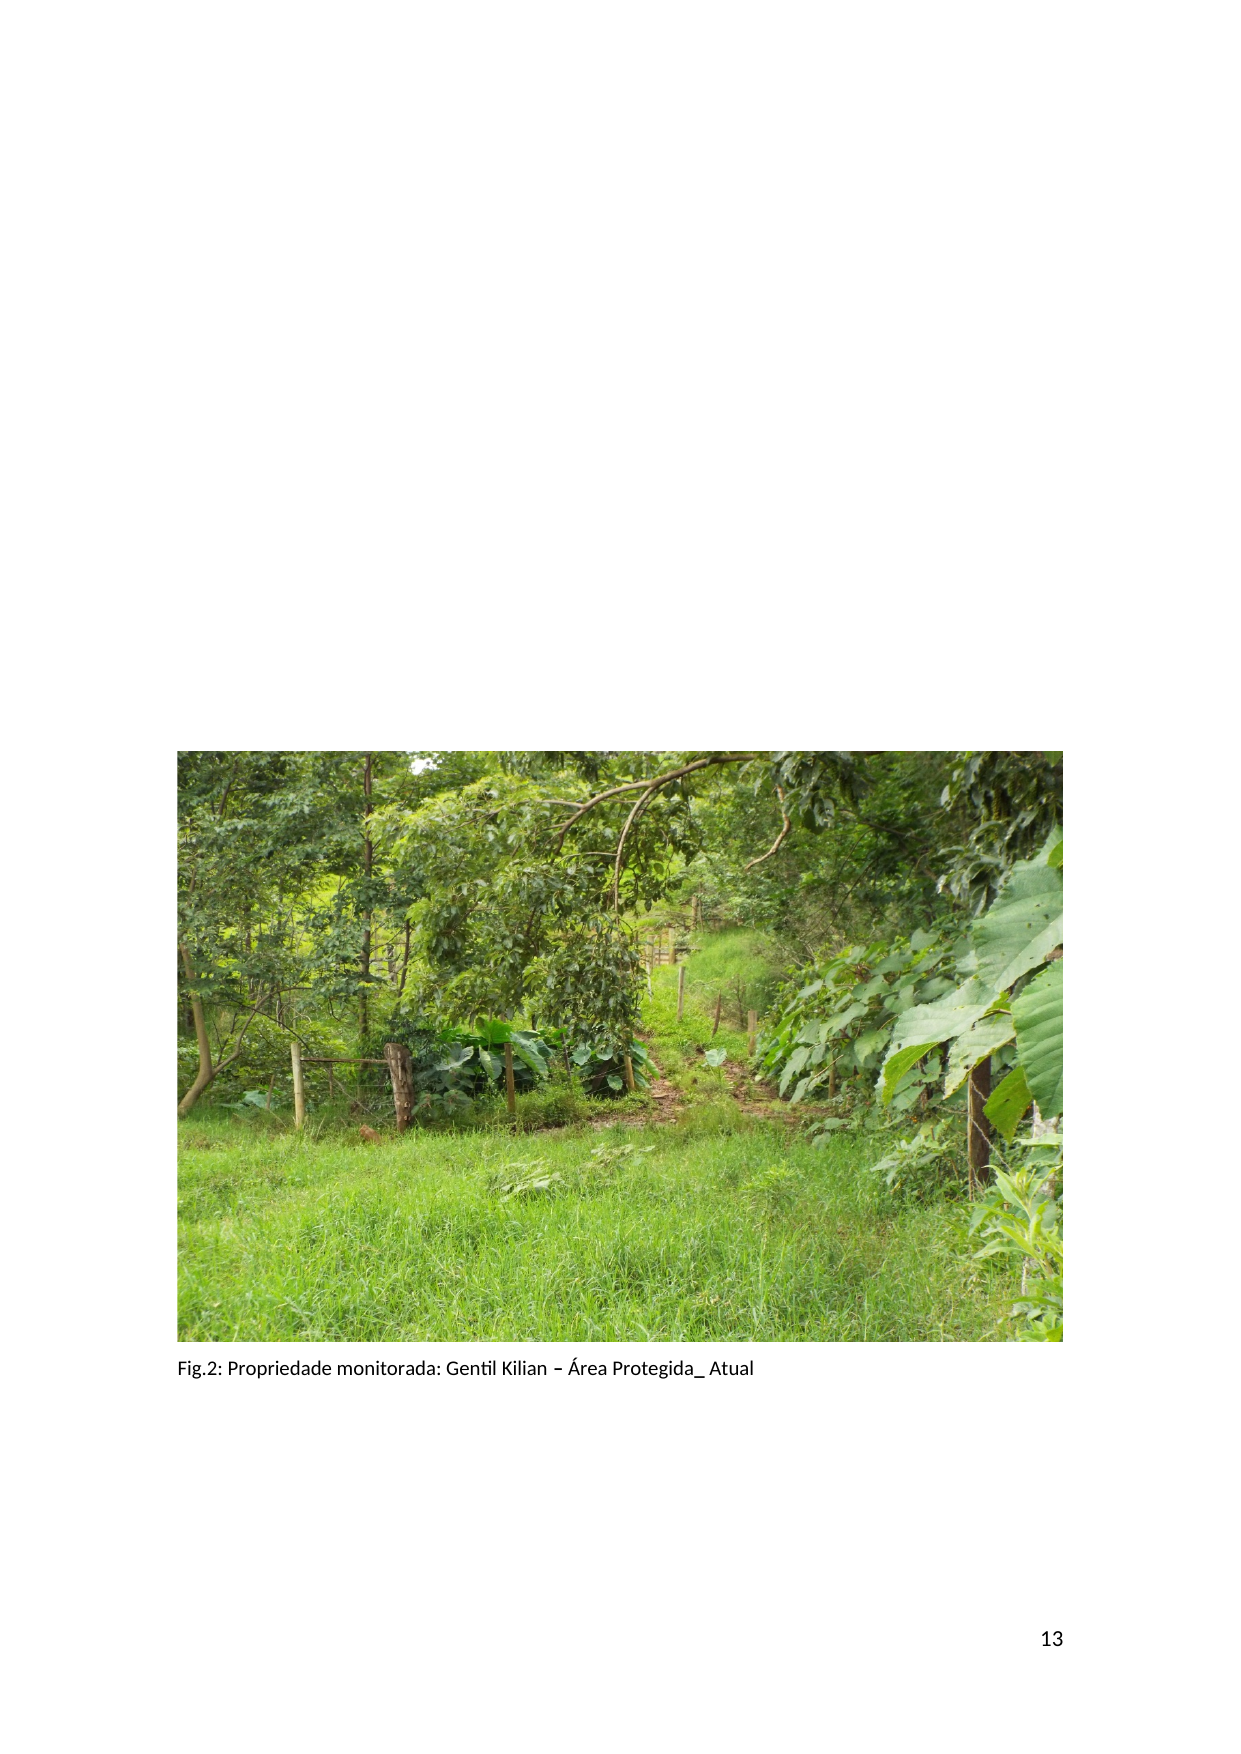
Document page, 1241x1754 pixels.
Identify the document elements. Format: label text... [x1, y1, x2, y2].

list Fig.2: Propriedade monitorada: Gentil Kilian – Área Protegida_ Atual [177, 1342, 1063, 1380]
picture [177, 751, 1063, 1342]
